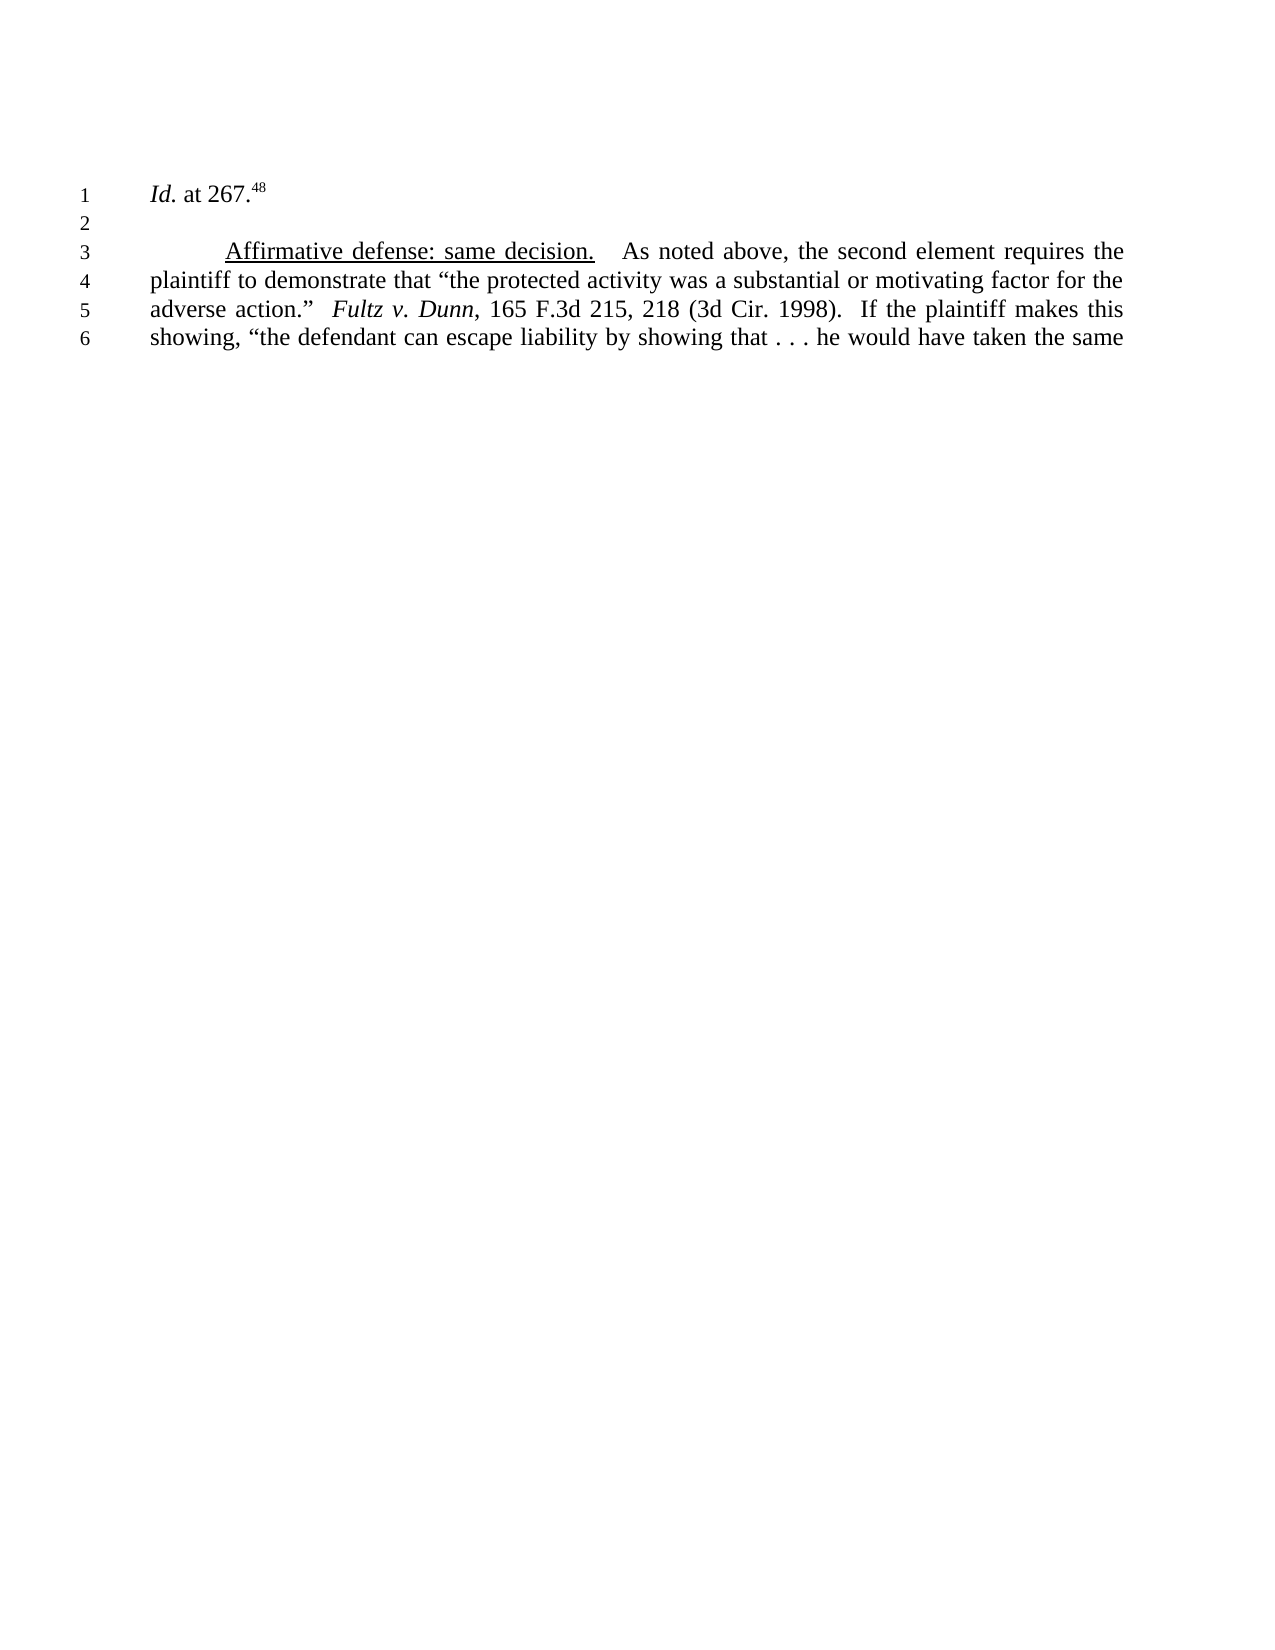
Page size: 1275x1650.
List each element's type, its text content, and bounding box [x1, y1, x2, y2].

text Id. at 267. [150, 179, 1125, 207]
text Affirmative defense: same decision. As noted above, the second element requires the plaintiff to demonstrate that “the protected activity was a substantial or motivating factor for the adverse action.” Fultz v. Dunn, 165 F.3d 215, 218 (3d Cir. 1998). If the plaintiff makes this showing, “the defendant can escape liability by showing that . . . he would have taken the same action absent the protected activity.” Fultz, 165 F.3d at 218. The defendant has the burden of proof on this third prong of the test. See Hill, 411 F.3d at 126 n.11 (“[T]he defendant bears the burdens of proof and persuasion on the third prong.”). In other words, “the defendant[], in proving ‘same decision,’ must prove that the protected conduct was not the but-for cause.” Suppan v. Dadonna, 203 F.3d 228, 236 (3d Cir. 2000). [150, 236, 1125, 351]
